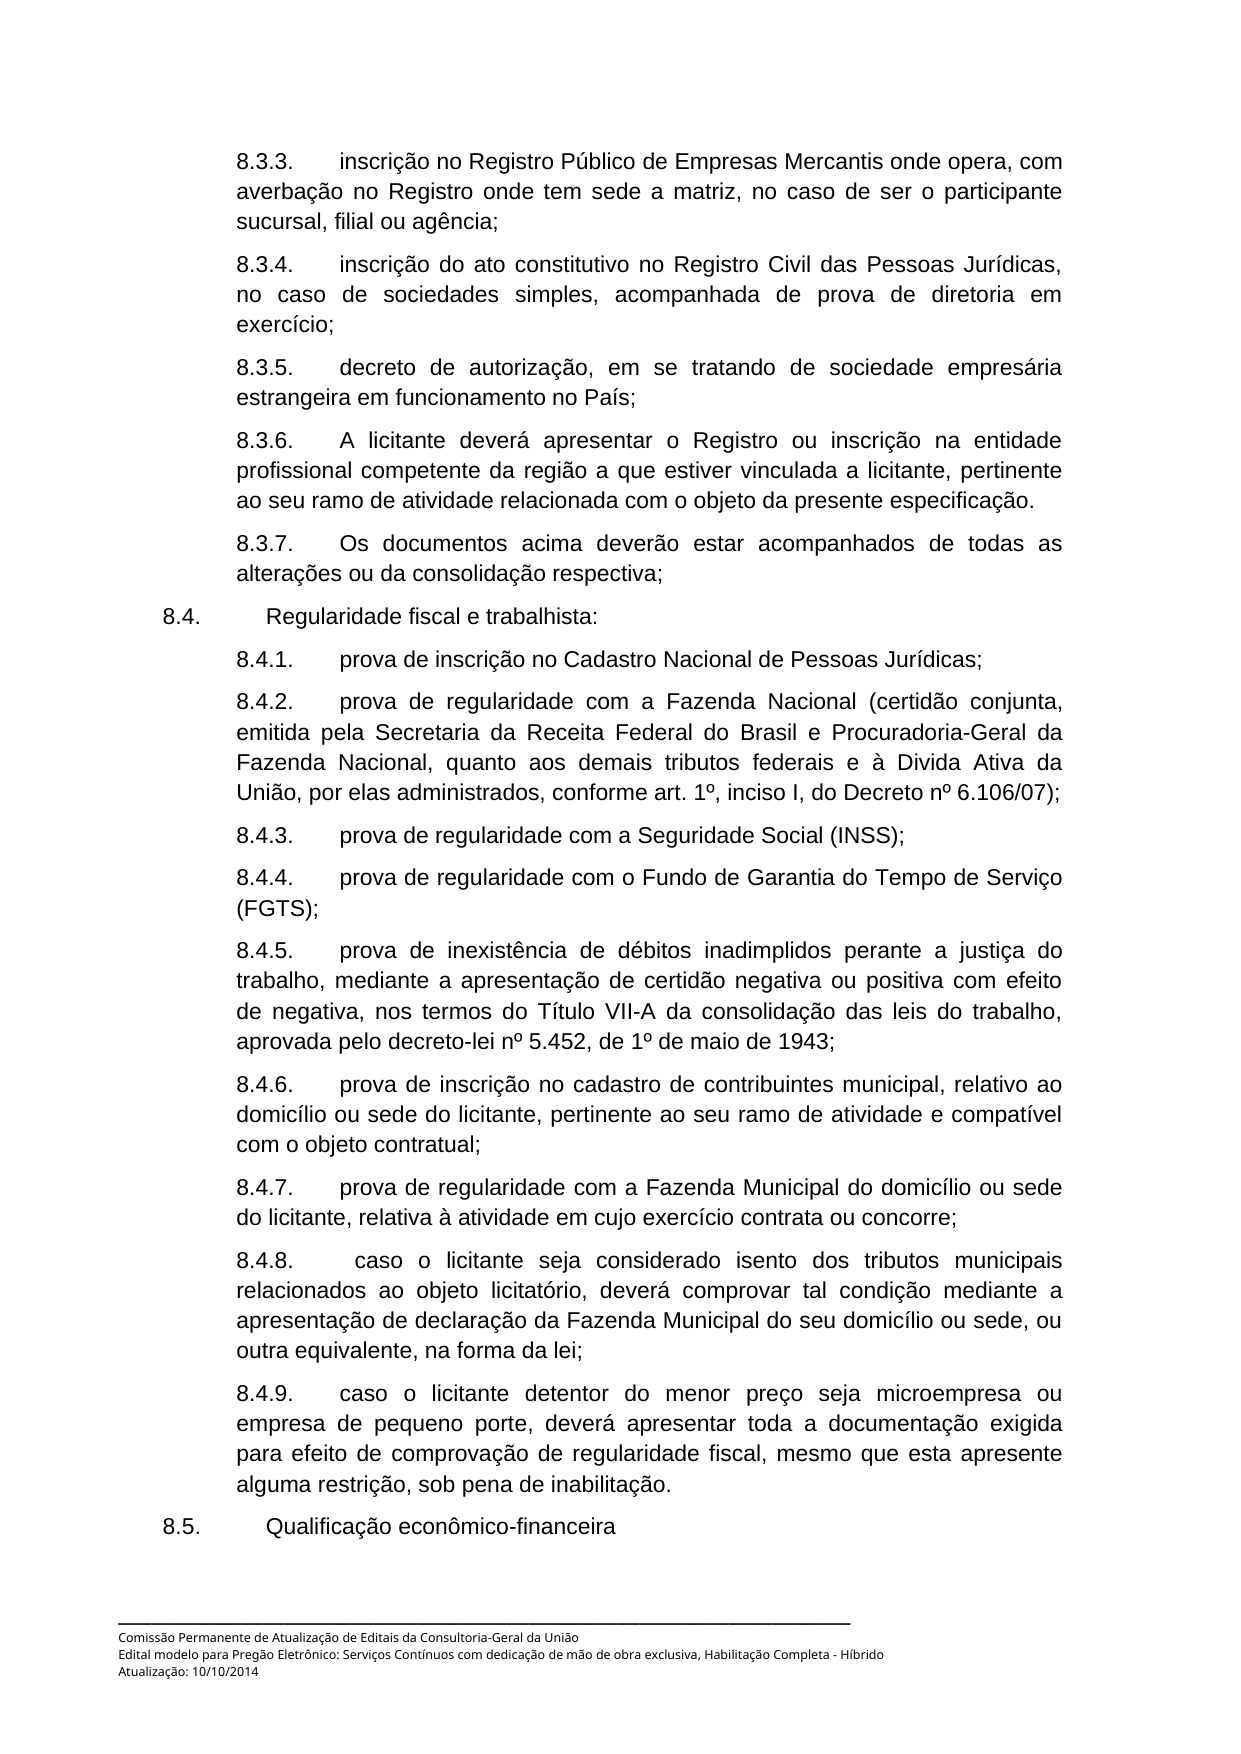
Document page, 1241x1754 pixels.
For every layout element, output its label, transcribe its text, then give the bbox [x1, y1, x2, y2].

list Qualificação econômico-financeira [162, 1513, 1063, 1540]
list prova de regularidade com a Fazenda Municipal do domicílio ou sede do licitante, relativa à atividade em cujo exercício contrata ou concorre; [236, 1174, 1063, 1230]
list inscrição do ato constitutivo no Registro Civil das Pessoas Jurídicas, no caso de sociedades simples, acompanhada de prova de diretoria em exercício; [236, 251, 1063, 338]
list Regularidade fiscal e trabalhista: [162, 603, 1063, 629]
list prova de inscrição no Cadastro Nacional de Pessoas Jurídicas; [236, 646, 1063, 672]
list prova de regularidade com a Seguridade Social (INSS); [236, 822, 1063, 848]
list A licitante deverá apresentar o Registro ou inscrição na entidade profissional competente da região a que estiver vinculada a licitante, pertinente ao seu ramo de atividade relacionada com o objeto da presente especificação. [236, 427, 1063, 514]
list prova de inscrição no cadastro de contribuintes municipal, relativo ao domicílio ou sede do licitante, pertinente ao seu ramo de atividade e compatível com o objeto contratual; [236, 1071, 1063, 1157]
list prova de regularidade com o Fundo de Garantia do Tempo de Serviço (FGTS); [236, 864, 1063, 921]
list prova de inexistência de débitos inadimplidos perante a justiça do trabalho, mediante a apresentação de certidão negativa ou positiva com efeito de negativa, nos termos do Título VII-A da consolidação das leis do trabalho, aprovada pelo decreto-lei nº 5.452, de 1º de maio de 1943; [236, 937, 1063, 1054]
list caso o licitante detentor do menor preço seja microempresa ou empresa de pequeno porte, deverá apresentar toda a documentação exigida para efeito de comprovação de regularidade fiscal, mesmo que esta apresente alguma restrição, sob pena de inabilitação. [236, 1380, 1063, 1497]
list inscrição no Registro Público de Empresas Mercantis onde opera, com averbação no Registro onde tem sede a matriz, no caso de ser o participante sucursal, filial ou agência; [236, 148, 1063, 234]
list prova de regularidade com a Fazenda Nacional (certidão conjunta, emitida pela Secretaria da Receita Federal do Brasil e Procuradoria-Geral da Fazenda Nacional, quanto aos demais tributos federais e à Divida Ativa da União, por elas administrados, conforme art. 1º, inciso I, do Decreto nº 6.106/07); [236, 688, 1063, 805]
list caso o licitante seja considerado isento dos tributos municipais relacionados ao objeto licitatório, deverá comprovar tal condição mediante a apresentação de declaração da Fazenda Municipal do seu domicílio ou sede, ou outra equivalente, na forma da lei; [236, 1247, 1063, 1364]
list decreto de autorização, em se tratando de sociedade empresária estrangeira em funcionamento no País; [236, 354, 1063, 411]
list Os documentos acima deverão estar acompanhados de todas as alterações ou da consolidação respectiva; [236, 530, 1063, 587]
